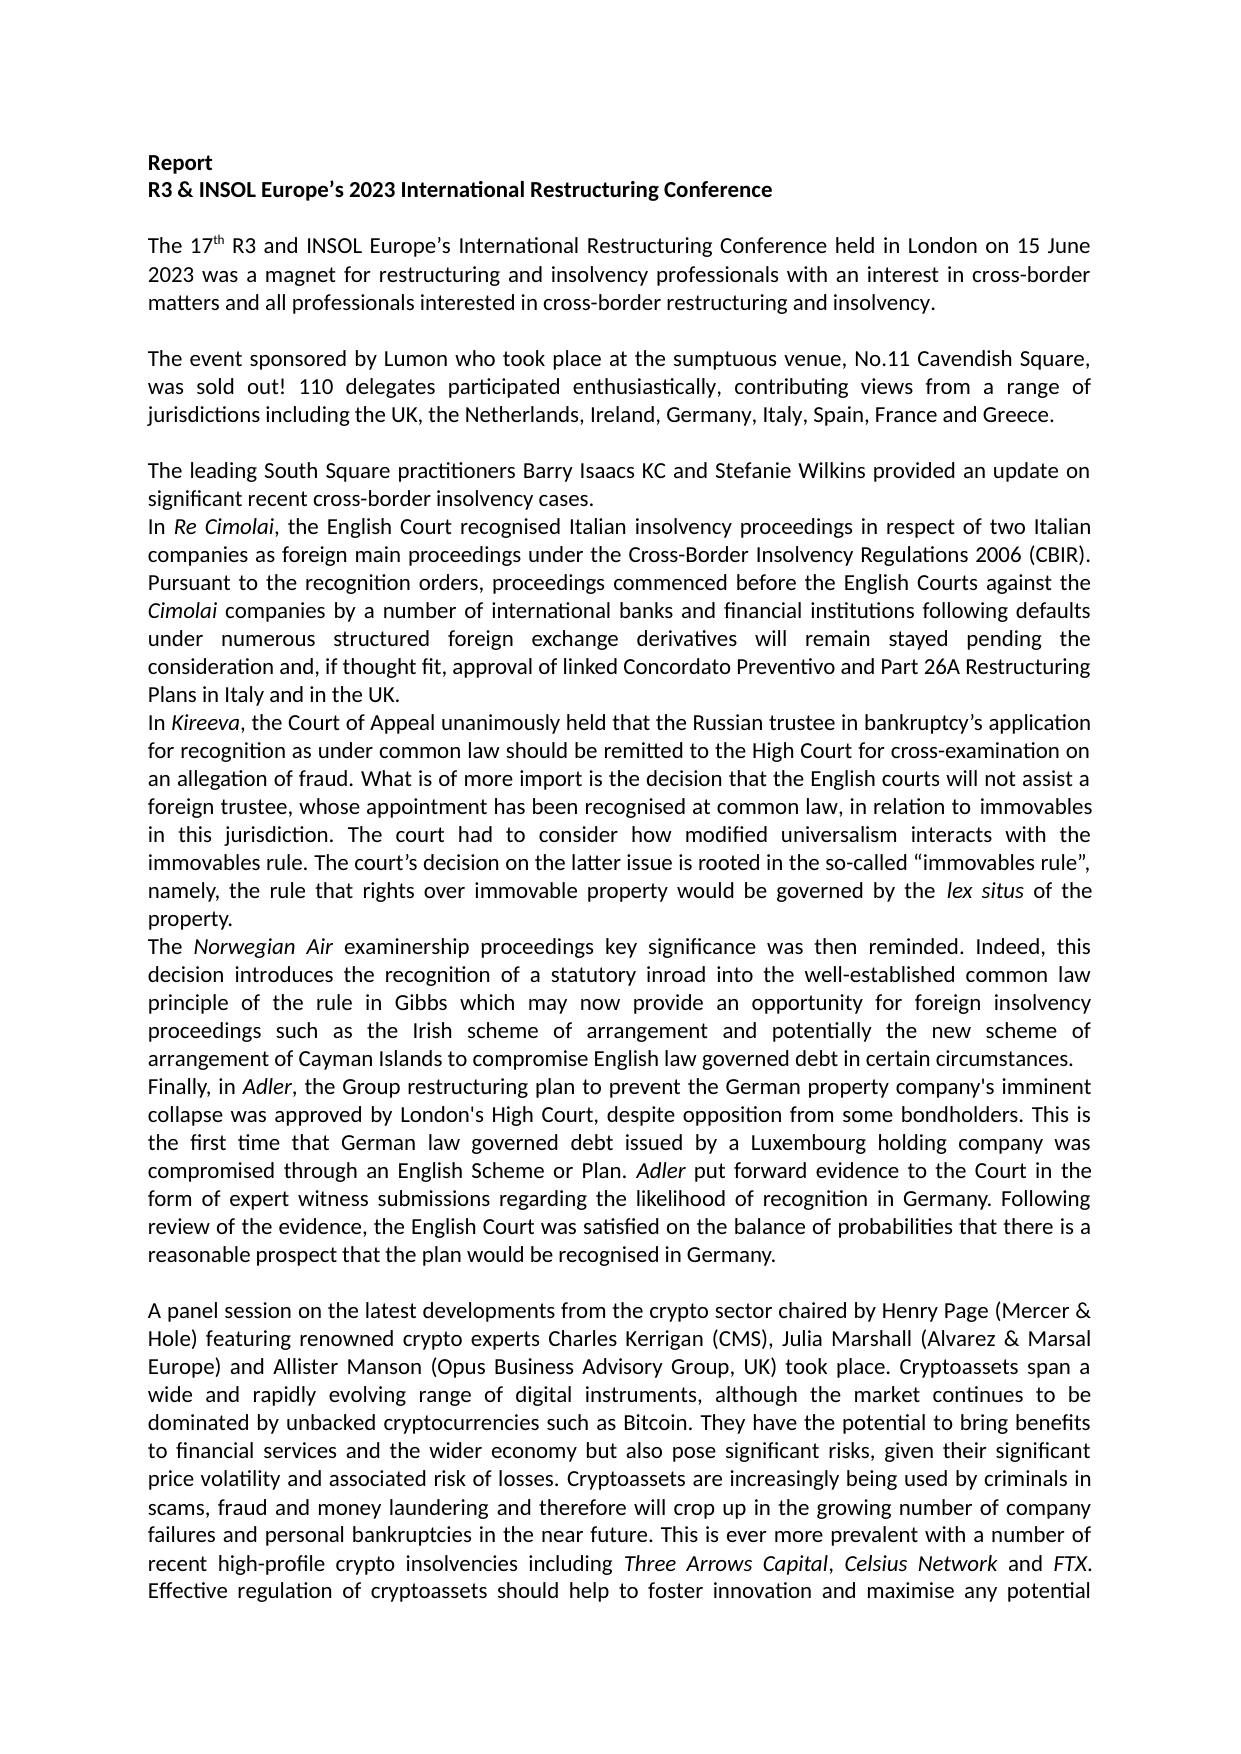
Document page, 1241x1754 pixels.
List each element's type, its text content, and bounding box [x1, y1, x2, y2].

text In Re Cimolai, the English Court recognised Italian insolvency proceedings in respect of two Italian companies as foreign main proceedings under the Cross-Border Insolvency Regulations 2006 (CBIR). Pursuant to the recognition orders, proceedings commenced before the English Courts against the Cimolai companies by a number of international banks and financial institutions following defaults under numerous structured foreign exchange derivatives will remain stayed pending the consideration and, if thought fit, approval of linked Concordato Preventivo and Part 26A Restructuring Plans in Italy and in the UK. [148, 512, 1093, 708]
text Finally, in Adler, the Group restructuring plan to prevent the German property company's imminent collapse was approved by London's High Court, despite opposition from some bondholders. This is the first time that German law governed debt issued by a Luxembourg holding company was compromised through an English Scheme or Plan. Adler put forward evidence to the Court in the form of expert witness submissions regarding the likelihood of recognition in Germany. Following review of the evidence, the English Court was satisfied on the balance of probabilities that there is a reasonable prospect that the plan would be recognised in Germany. [148, 1072, 1093, 1268]
text The leading South Square practitioners Barry Isaacs KC and Stefanie Wilkins provided an update on significant recent cross-border insolvency cases. [148, 456, 1093, 512]
text R3 & INSOL Europe’s 2023 International Restructuring Conference [148, 176, 1093, 204]
text The Norwegian Air examinership proceedings key significance was then reminded. Indeed, this decision introduces the recognition of a statutory inroad into the well-established common law principle of the rule in Gibbs which may now provide an opportunity for foreign insolvency proceedings such as the Irish scheme of arrangement and potentially the new scheme of arrangement of Cayman Islands to compromise English law governed debt in certain circumstances. [148, 932, 1093, 1072]
text Report [148, 148, 1093, 176]
text The 17th R3 and INSOL Europe’s International Restructuring Conference held in London on 15 June 2023 was a magnet for restructuring and insolvency professionals with an interest in cross-border matters and all professionals interested in cross-border restructuring and insolvency. [148, 232, 1093, 316]
text The event sponsored by Lumon who took place at the sumptuous venue, No.11 Cavendish Square, was sold out! 110 delegates participated enthusiastically, contributing views from a range of jurisdictions including the UK, the Netherlands, Ireland, Germany, Italy, Spain, France and Greece. [148, 344, 1093, 428]
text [148, 1296, 1093, 1605]
text In Kireeva, the Court of Appeal unanimously held that the Russian trustee in bankruptcy’s application for recognition as under common law should be remitted to the High Court for cross-examination on an allegation of fraud. What is of more import is the decision that the English courts will not assist a foreign trustee, whose appointment has been recognised at common law, in relation to immovables in this jurisdiction. The court had to consider how modified universalism interacts with the immovables rule. The court’s decision on the latter issue is rooted in the so-called “immovables rule”, namely, the rule that rights over immovable property would be governed by the lex situs of the property. [148, 708, 1093, 932]
